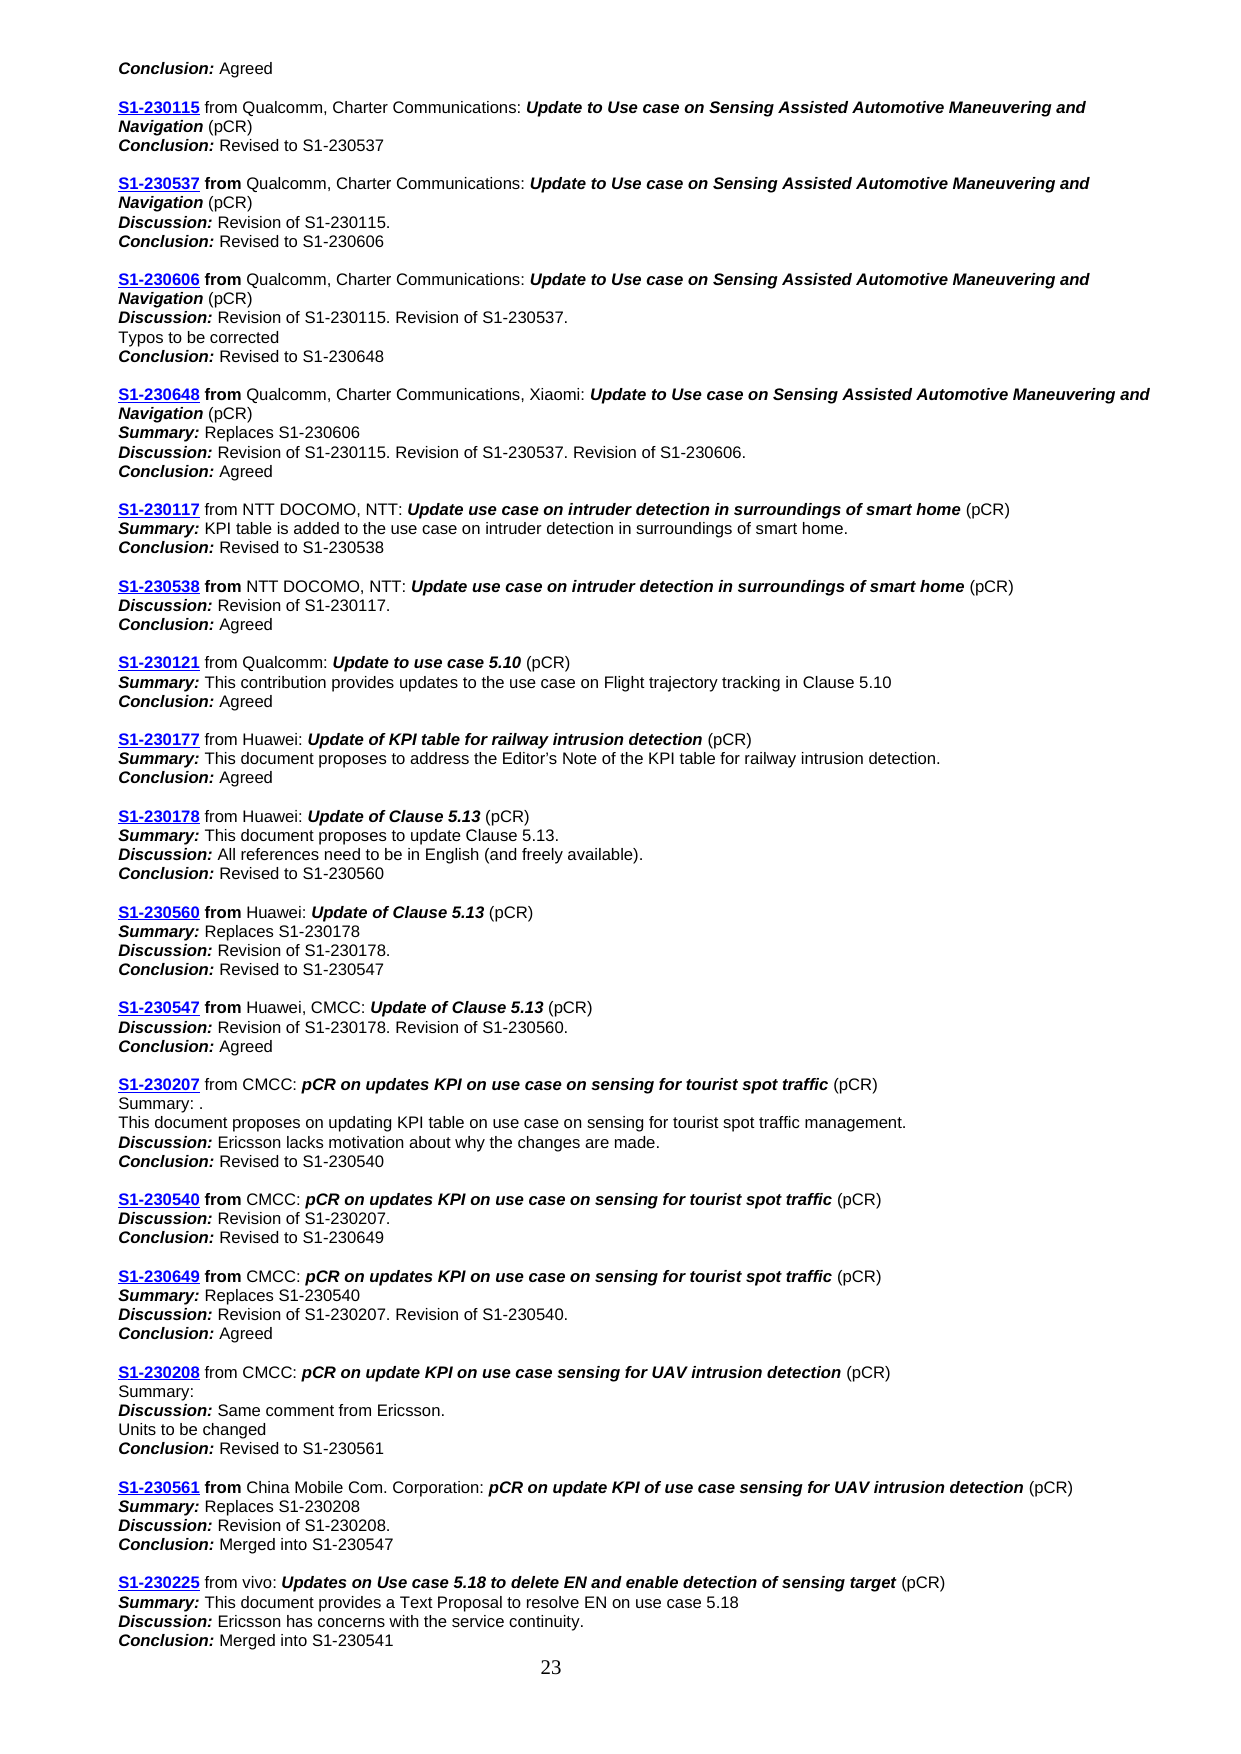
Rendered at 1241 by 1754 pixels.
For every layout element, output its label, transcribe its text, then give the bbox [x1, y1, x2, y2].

text S1-230121 from Qualcomm: Update to use case 5.10 (pCR) [118, 653, 1166, 672]
text Discussion: Revision of S1-230207. [118, 1209, 1166, 1228]
text Conclusion: Agreed [118, 1324, 1166, 1343]
text Typos to be corrected [118, 327, 1166, 347]
text S1-230540 from CMCC: pCR on updates KPI on use case on sensing for tourist spot traffic (pCR) [118, 1190, 1166, 1209]
text Summary: . [118, 1094, 1166, 1113]
text Conclusion: Revised to S1-230540 [118, 1152, 1166, 1171]
text Discussion: Revision of S1-230115. Revision of S1-230537. [118, 308, 1166, 327]
text S1-230560 from Huawei: Update of Clause 5.13 (pCR) [118, 902, 1166, 922]
text Discussion: Revision of S1-230115. Revision of S1-230537. Revision of S1-230606. [118, 442, 1166, 462]
text Conclusion: Revised to S1-230561 [118, 1439, 1166, 1458]
text Discussion: Ericsson has concerns with the service continuity. [118, 1612, 1166, 1631]
text S1-230538 from NTT DOCOMO, NTT: Update use case on intruder detection in surroundings of smart home (pCR) [118, 577, 1166, 596]
text Conclusion: Revised to S1-230648 [118, 347, 1166, 366]
text Discussion: Revision of S1-230178. Revision of S1-230560. [118, 1017, 1166, 1037]
text Discussion: Revision of S1-230115. [118, 212, 1166, 232]
text Conclusion: Revised to S1-230606 [118, 232, 1166, 251]
text Discussion: Revision of S1-230117. [118, 596, 1166, 615]
text Conclusion: Merged into S1-230541 [118, 1631, 1166, 1650]
text Conclusion: Agreed [118, 462, 1166, 481]
text Units to be changed [118, 1420, 1166, 1439]
text S1-230178 from Huawei: Update of Clause 5.13 (pCR) [118, 807, 1166, 826]
text S1-230537 from Qualcomm, Charter Communications: Update to Use case on Sensing Assisted Automotive Maneuvering and Navigation (pCR) [118, 174, 1166, 212]
text Summary: Replaces S1-230540 [118, 1286, 1166, 1305]
text Summary: Replaces S1-230208 [118, 1497, 1166, 1516]
text S1-230117 from NTT DOCOMO, NTT: Update use case on intruder detection in surroundings of smart home (pCR) [118, 500, 1166, 519]
text S1-230547 from Huawei, CMCC: Update of Clause 5.13 (pCR) [118, 998, 1166, 1017]
text Summary: This document proposes to address the Editor’s Note of the KPI table for railway intrusion detection. [118, 749, 1166, 768]
text S1-230649 from CMCC: pCR on updates KPI on use case on sensing for tourist spot traffic (pCR) [118, 1267, 1166, 1286]
text S1-230208 from CMCC: pCR on update KPI on use case sensing for UAV intrusion detection (pCR) [118, 1362, 1166, 1382]
text Summary: [118, 1382, 1166, 1401]
text Discussion: All references need to be in English (and freely available). [118, 845, 1166, 864]
text Discussion: Revision of S1-230178. [118, 941, 1166, 960]
text Discussion: Revision of S1-230207. Revision of S1-230540. [118, 1305, 1166, 1324]
text Conclusion: Revised to S1-230547 [118, 960, 1166, 979]
text Summary: Replaces S1-230178 [118, 922, 1166, 941]
text Conclusion: Agreed [118, 615, 1166, 634]
text Conclusion: Merged into S1-230547 [118, 1535, 1166, 1554]
text S1-230561 from China Mobile Com. Corporation: pCR on update KPI of use case sensing for UAV intrusion detection (pCR) [118, 1477, 1166, 1497]
text Summary: Replaces S1-230606 [118, 423, 1166, 442]
text S1-230606 from Qualcomm, Charter Communications: Update to Use case on Sensing Assisted Automotive Maneuvering and Navigation (pCR) [118, 270, 1166, 308]
text S1-230207 from CMCC: pCR on updates KPI on use case on sensing for tourist spot traffic (pCR) [118, 1075, 1166, 1094]
text Summary: This contribution provides updates to the use case on Flight trajectory tracking in Clause 5.10 [118, 672, 1166, 692]
text Conclusion: Agreed [118, 1037, 1166, 1056]
text S1-230225 from vivo: Updates on Use case 5.18 to delete EN and enable detection of sensing target (pCR) [118, 1573, 1166, 1592]
text Conclusion: Revised to S1-230538 [118, 538, 1166, 557]
text S1-230177 from Huawei: Update of KPI table for railway intrusion detection (pCR) [118, 730, 1166, 749]
text Summary: KPI table is added to the use case on intruder detection in surroundings of smart home. [118, 519, 1166, 538]
text S1-230115 from Qualcomm, Charter Communications: Update to Use case on Sensing Assisted Automotive Maneuvering and Navigation (pCR) [118, 97, 1166, 136]
text Conclusion: Revised to S1-230537 [118, 136, 1166, 155]
text Conclusion: Revised to S1-230560 [118, 864, 1166, 883]
text Discussion: Revision of S1-230208. [118, 1516, 1166, 1535]
text Summary: This document proposes to update Clause 5.13. [118, 826, 1166, 845]
text Discussion: Same comment from Ericsson. [118, 1401, 1166, 1420]
text Conclusion: Agreed [118, 692, 1166, 711]
text Discussion: Ericsson lacks motivation about why the changes are made. [118, 1132, 1166, 1152]
text Summary: This document provides a Text Proposal to resolve EN on use case 5.18 [118, 1592, 1166, 1612]
text S1-230648 from Qualcomm, Charter Communications, Xiaomi: Update to Use case on Sensing Assisted Automotive Maneuvering and Navigation (pCR) [118, 385, 1166, 423]
text Conclusion: Agreed [118, 768, 1166, 787]
text Conclusion: Revised to S1-230649 [118, 1228, 1166, 1247]
text Conclusion: Agreed [118, 59, 1166, 78]
text This document proposes on updating KPI table on use case on sensing for tourist spot traffic management. [118, 1113, 1166, 1132]
